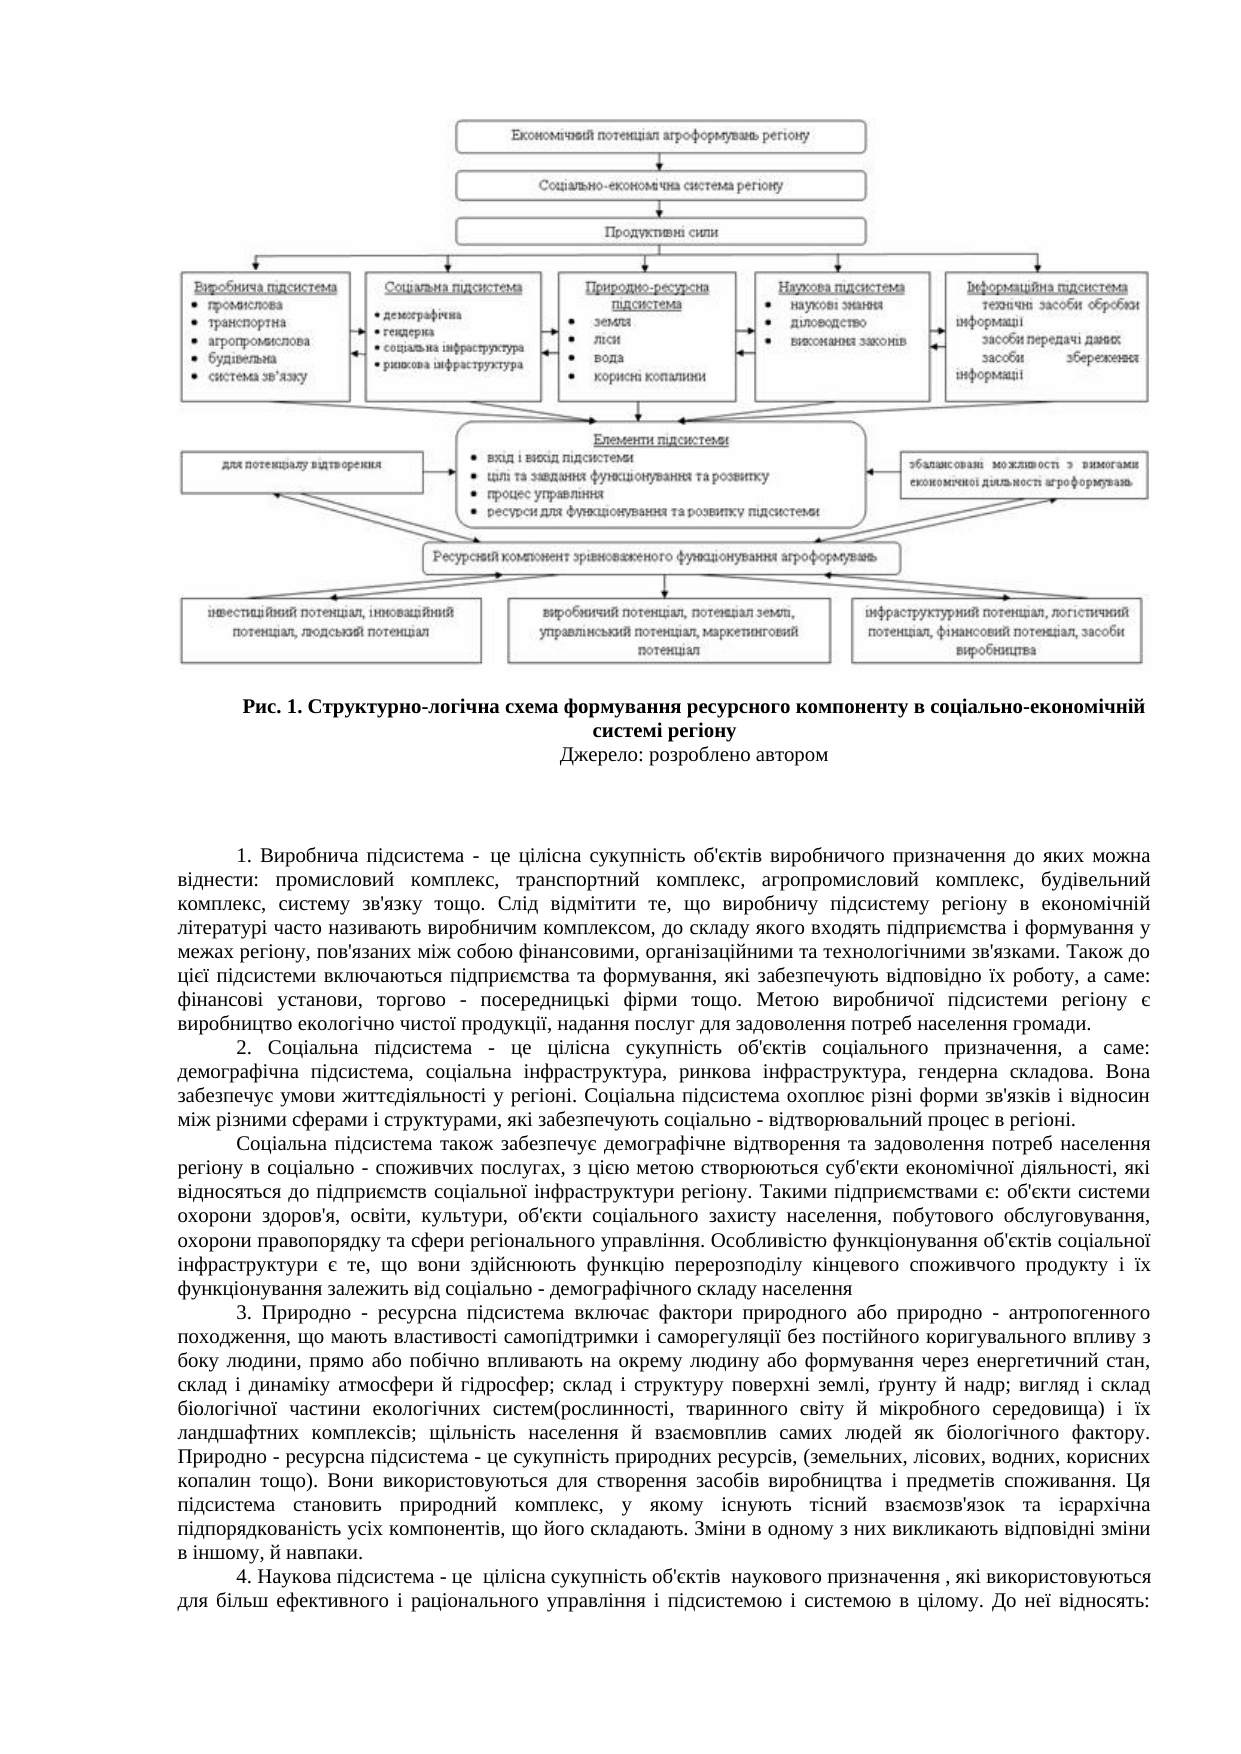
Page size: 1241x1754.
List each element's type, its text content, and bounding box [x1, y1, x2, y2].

text 3. Природно - ресурсна підсистема включає фактори природного або природно - антропогенного походження, що мають властивості самопідтримки і саморегуляції без постійного коригувального впливу з боку людини, прямо або побічно впливають на окрему людину або формування через енергетичний стан, склад і динаміку атмосфери й гідросфер; склад і структуру поверхні землі, ґрунту й надр; вигляд і склад біологічної частини екологічних систем(рослинності, тваринного світу й мікробного середовища) і їх ландшафтних комплексів; щільність населення й взаємовплив самих людей як біологічного фактору. Природно - ресурсна підсистема - це сукупність природних ресурсів, (земельних, лісових, водних, корисних копалин тощо). Вони використовуються для створення засобів виробництва і предметів споживання. Ця підсистема становить природний комплекс, у якому існують тісний взаємозв'язок та ієрархічна підпорядкованість усіх компонентів, що його складають. Зміни в одному з них викликають відповідні зміни в іншому, й навпаки. [177, 1300, 1152, 1564]
text Джерело: розроблено автором [177, 742, 1152, 766]
text Рис. 1. Структурно-логічна схема формування ресурсного компоненту в соціально-економічній системі регіону [177, 694, 1152, 742]
text 1. Виробнича підсистема - це цілісна сукупність об'єктів виробничого призначення до яких можна віднести: промисловий комплекс, транспортний комплекс, агропромисловий комплекс, будівельний комплекс, систему зв'язку тощо. Слід відмітити те, що виробничу підсистему регіону в економічній літературі часто називають виробничим комплексом, до складу якого входять підприємства і формування у межах регіону, пов'язаних між собою фінансовими, організаційними та технологічними зв'язками. Також до цієї підсистеми включаються підприємства та формування, які забезпечують відповідно їх роботу, а саме: фінансові установи, торгово - посередницькі фірми тощо. Метою виробничої підсистеми регіону є виробництво екологічно чистої продукції, надання послуг для задоволення потреб населення громади. [177, 842, 1152, 1035]
picture [177, 118, 1152, 671]
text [177, 1564, 1152, 1612]
text Соціальна підсистема також забезпечує демографічне відтворення та задоволення потреб населення регіону в соціально - споживчих послугах, з цією метою створюються суб'єкти економічної діяльності, які відносяться до підприємств соціальної інфраструктури регіону. Такими підприємствами є: об'єкти системи охорони здоров'я, освіти, культури, об'єкти соціального захисту населення, побутового обслуговування, охорони правопорядку та сфери регіонального управління. Особливістю функціонування об'єктів соціальної інфраструктури є те, що вони здійснюють функцію перерозподілу кінцевого споживчого продукту і їх функціонування залежить від соціально - демографічного складу населення [177, 1131, 1152, 1300]
text 2. Соціальна підсистема - це цілісна сукупність об'єктів соціального призначення, а саме: демографічна підсистема, соціальна інфраструктура, ринкова інфраструктура, гендерна складова. Вона забезпечує умови життєдіяльності у регіоні. Соціальна підсистема охоплює різні форми зв'язків і відносин між різними сферами і структурами, які забезпечують соціально - відтворювальний процес в регіоні. [177, 1035, 1152, 1131]
